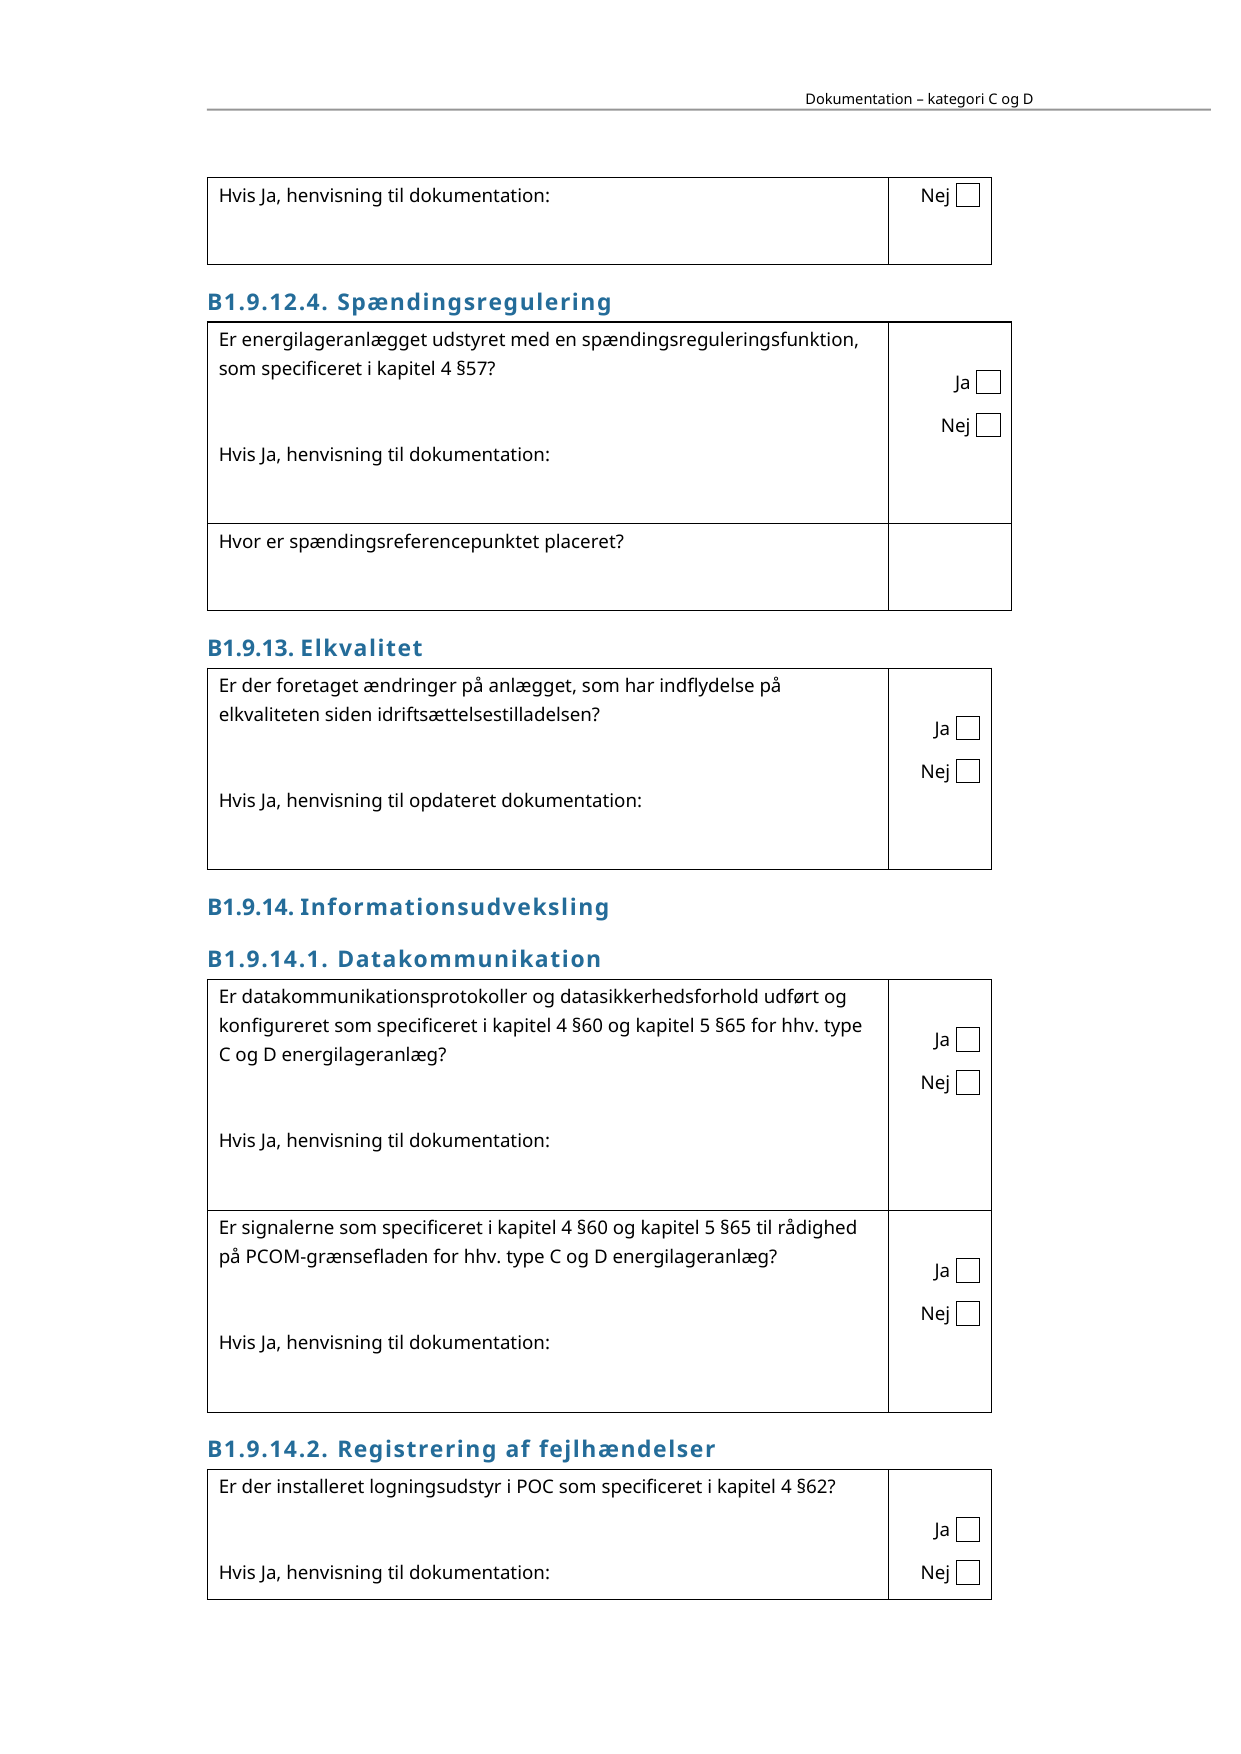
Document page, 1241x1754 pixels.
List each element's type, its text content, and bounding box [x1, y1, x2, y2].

text Registrering af fejlhændelser [207, 1433, 1033, 1465]
text Spændingsregulering [207, 286, 1033, 317]
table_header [208, 1470, 888, 1599]
text Elkvalitet [207, 632, 1033, 663]
table_header Er der foretaget ændringer på anlægget, som har indflydelse på elkvaliteten siden idriftsættelsestilladelsen? Hvis Ja, henvisning til opdateret dokumentation: [208, 669, 888, 869]
table_cell Hvor er spændingsreferencepunktet placeret? [208, 524, 888, 610]
table_cell Ja Nej [889, 1211, 991, 1412]
table_header Ja Nej [889, 669, 991, 869]
table_header Ja Nej [889, 1470, 991, 1599]
table_header Er energilageranlægget udstyret med en spændingsreguleringsfunktion, som specificeret i kapitel 4 §57? Hvis Ja, henvisning til dokumentation: [208, 323, 888, 523]
table_cell Er signalerne som specificeret i kapitel 4 §60 og kapitel 5 §65 til rådighed på PCOM-grænsefladen for hhv. type C og D energilageranlæg? Hvis Ja, henvisning til dokumentation: [208, 1211, 888, 1412]
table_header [208, 178, 888, 264]
table_header Ja Nej [889, 980, 991, 1210]
text Datakommunikation [207, 943, 1033, 974]
table_header Er datakommunikationsprotokoller og datasikkerhedsforhold udført og konfigureret som specificeret i kapitel 4 §60 og kapitel 5 §65 for hhv. type C og D energilageranlæg? Hvis Ja, henvisning til dokumentation: [208, 980, 888, 1210]
table_header Ja Nej [889, 178, 991, 264]
text Informationsudveksling [207, 891, 1033, 922]
table_header Ja Nej [889, 323, 1011, 523]
table_cell [889, 524, 1011, 610]
